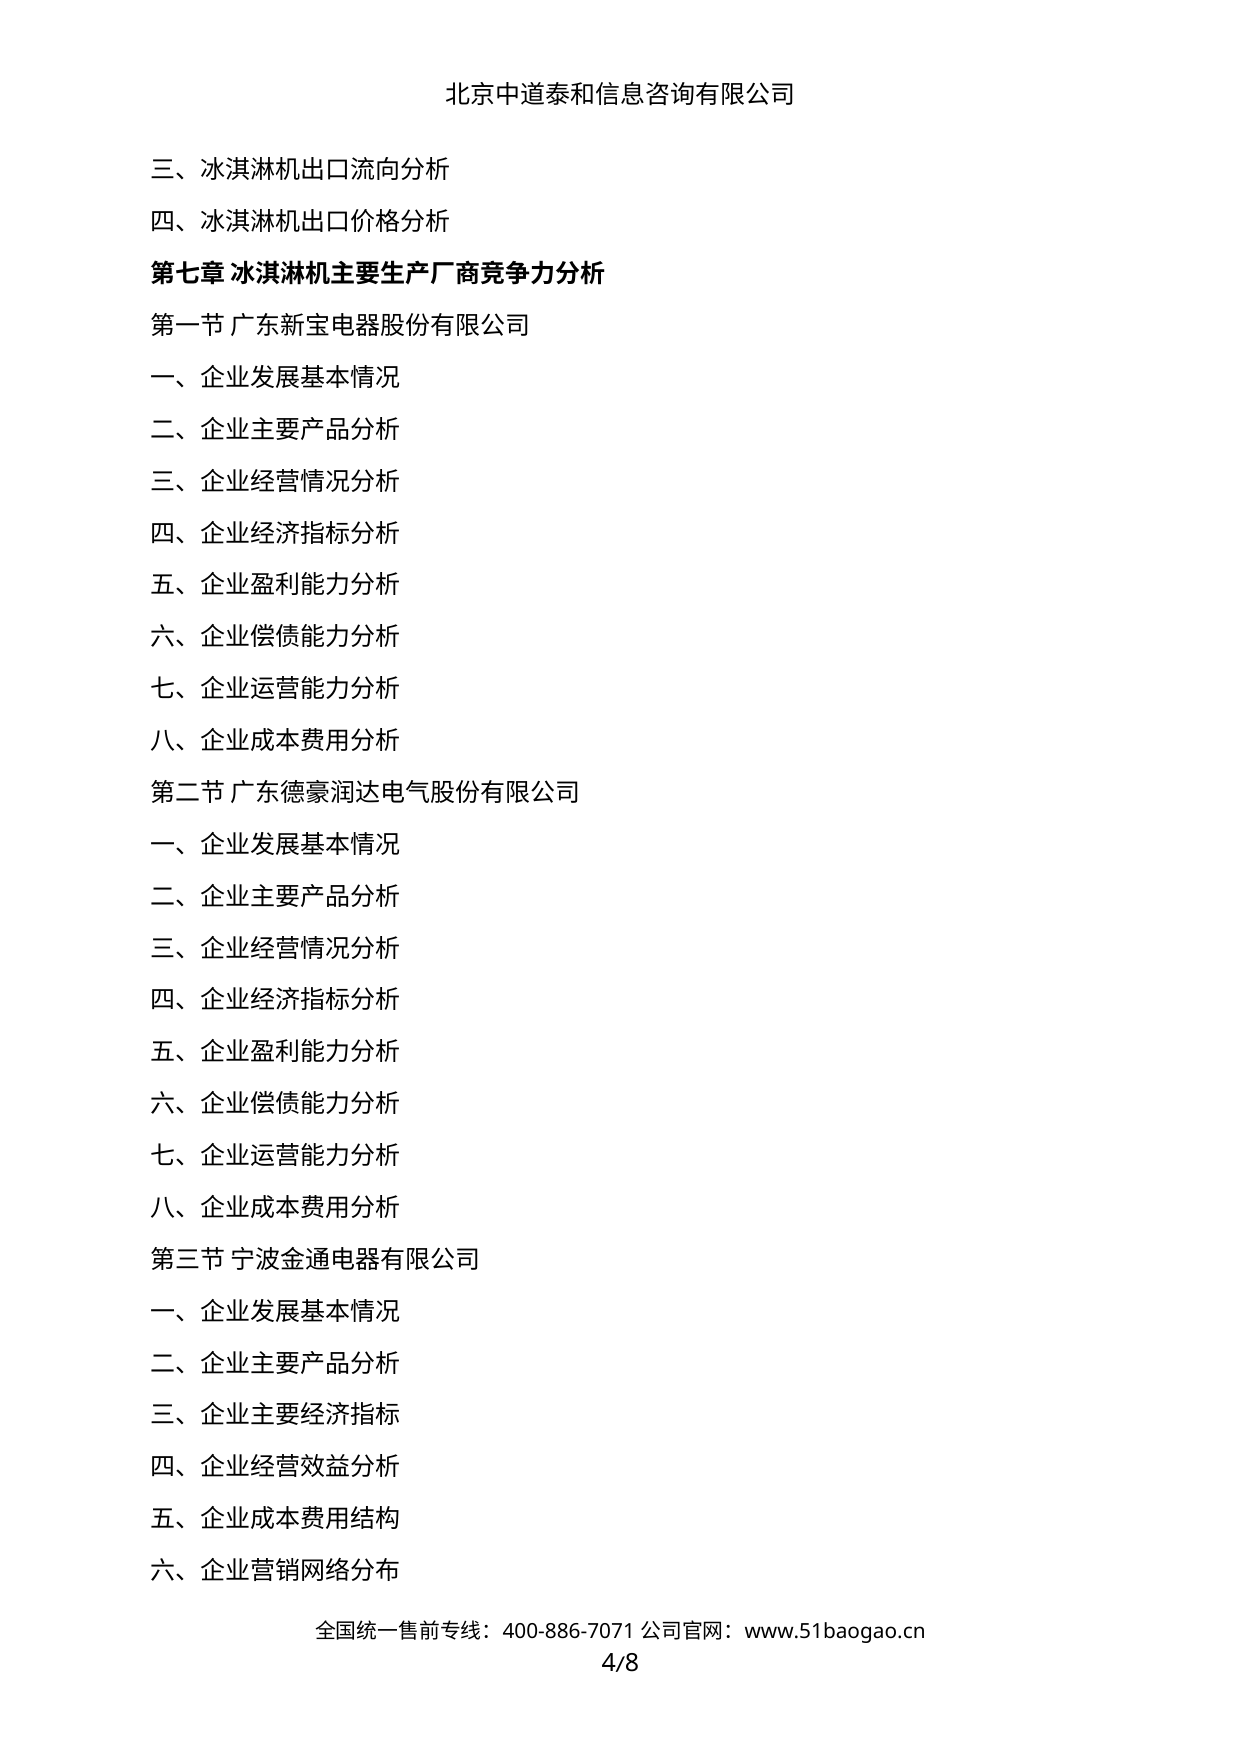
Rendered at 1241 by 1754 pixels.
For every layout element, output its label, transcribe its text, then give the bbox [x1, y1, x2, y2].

text 四、企业经济指标分析 [150, 980, 1090, 1016]
text 第三节 宁波金通电器有限公司 [150, 1239, 1090, 1276]
text 七、企业运营能力分析 [150, 1136, 1090, 1172]
text 四、企业经营效益分析 [150, 1447, 1090, 1483]
text 六、企业偿债能力分析 [150, 617, 1090, 653]
text 六、企业营销网络分布 [150, 1551, 1090, 1587]
text 三、企业主要经济指标 [150, 1395, 1090, 1431]
text 一、企业发展基本情况 [150, 357, 1090, 394]
text 三、企业经营情况分析 [150, 461, 1090, 497]
text 八、企业成本费用分析 [150, 1187, 1090, 1224]
text 三、冰淇淋机出口流向分析 [150, 150, 1090, 186]
text 二、企业主要产品分析 [150, 1343, 1090, 1379]
text 一、企业发展基本情况 [150, 1291, 1090, 1327]
text 八、企业成本费用分析 [150, 721, 1090, 757]
text 七、企业运营能力分析 [150, 669, 1090, 705]
text 三、企业经营情况分析 [150, 928, 1090, 964]
text 五、企业盈利能力分析 [150, 565, 1090, 601]
text 五、企业盈利能力分析 [150, 1032, 1090, 1068]
text 二、企业主要产品分析 [150, 409, 1090, 446]
text 六、企业偿债能力分析 [150, 1084, 1090, 1120]
text 二、企业主要产品分析 [150, 876, 1090, 912]
text 四、企业经济指标分析 [150, 513, 1090, 549]
text 第二节 广东德豪润达电气股份有限公司 [150, 772, 1090, 809]
text 四、冰淇淋机出口价格分析 [150, 202, 1090, 238]
text 一、企业发展基本情况 [150, 824, 1090, 861]
text 第七章 冰淇淋机主要生产厂商竞争力分析 [150, 254, 1090, 290]
text 第一节 广东新宝电器股份有限公司 [150, 306, 1090, 342]
text 五、企业成本费用结构 [150, 1499, 1090, 1535]
